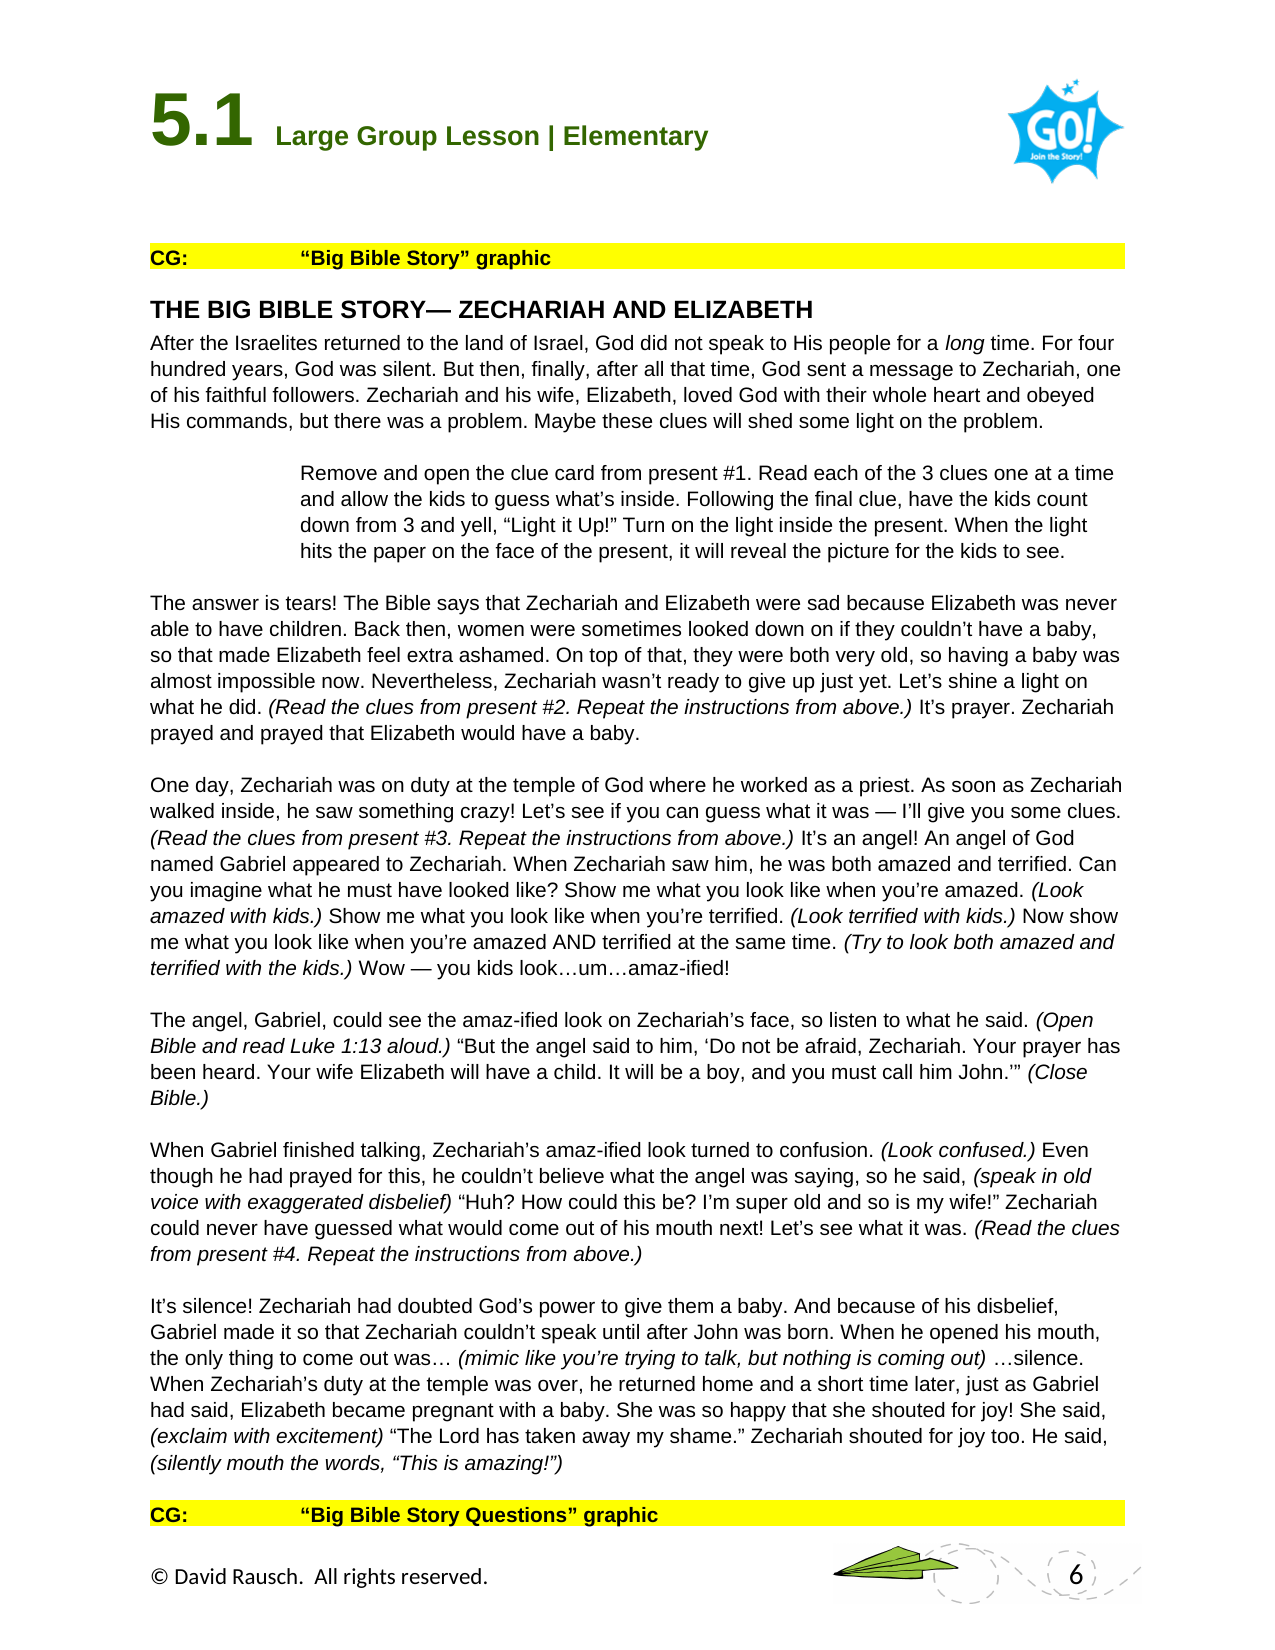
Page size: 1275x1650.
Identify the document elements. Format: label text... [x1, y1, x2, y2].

text One day, Zechariah was on duty at the temple of God where he worked as a priest. As soon as Zechariah walked inside, he saw something crazy! Let’s see if you can guess what it was — I’ll give you some clues. (Read the clues from present #3. Repeat the instructions from above.) It’s an angel! An angel of God named Gabriel appeared to Zechariah. When Zechariah saw him, he was both amazed and terrified. Can you imagine what he must have looked like? Show me what you look like when you’re amazed. (Look amazed with kids.) Show me what you look like when you’re terrified. (Look terrified with kids.) Now show me what you look like when you’re amazed AND terrified at the same time. (Try to look both amazed and terrified with the kids.) Wow — you kids look…um…amaz-ified! [150, 771, 1125, 979]
picture [1000, 75, 1125, 185]
text THE BIG BIBLE STORY— ZECHARIAH AND ELIZABETH [150, 295, 1125, 324]
text CG: “Big Bible Story Questions” graphic [150, 1500, 1125, 1526]
picture [832, 1543, 1143, 1604]
text CG: “Big Bible Story” graphic [150, 243, 1125, 269]
text It’s silence! Zechariah had doubted God’s power to give them a baby. And because of his disbelief, Gabriel made it so that Zechariah couldn’t speak until after John was born. When he opened his mouth, the only thing to come out was… (mimic like you’re trying to talk, but nothing is coming out) …silence. When Zechariah’s duty at the temple was over, he returned home and a short time later, just as Gabriel had said, Elizabeth became pregnant with a baby. She was so happy that she shouted for joy! She said, (exclaim with excitement) “The Lord has taken away my shame.” Zechariah shouted for joy too. He said, (silently mouth the words, “This is amazing!”) [150, 1292, 1125, 1474]
text The angel, Gabriel, could see the amaz-ified look on Zechariah’s face, so listen to what he said. (Open Bible and read Luke 1:13 aloud.) “But the angel said to him, ‘Do not be afraid, Zechariah. Your prayer has been heard. Your wife Elizabeth will have a child. It will be a boy, and you must call him John.’” (Close Bible.) [150, 1006, 1125, 1110]
text When Gabriel finished talking, Zechariah’s amaz-ified look turned to confusion. (Look confused.) Even though he had prayed for this, he couldn’t believe what the angel was saying, so he said, (speak in old voice with exaggerated disbelief) “Huh? How could this be? I’m super old and so is my wife!” Zechariah could never have guessed what would come out of his mouth next! Let’s see what it was. (Read the clues from present #4. Repeat the instructions from above.) [150, 1136, 1125, 1266]
text After the Israelites returned to the land of Israel, God did not speak to His people for a long time. For four hundred years, God was silent. But then, finally, after all that time, God sent a message to Zechariah, one of his faithful followers. Zechariah and his wife, Elizabeth, loved God with their whole heart and obeyed His commands, but there was a problem. Maybe these clues will shed some light on the problem. [150, 328, 1125, 433]
text Remove and open the clue card from present #1. Read each of the 3 clues one at a time and allow the kids to guess what’s inside. Following the final clue, have the kids count down from 3 and yell, “Light it Up!” Turn on the light inside the present. When the light hits the paper on the face of the present, it will reveal the picture for the kids to see. [300, 459, 1125, 563]
text The answer is tears! The Bible says that Zechariah and Elizabeth were sad because Elizabeth was never able to have children. Back then, women were sometimes looked down on if they couldn’t have a baby, so that made Elizabeth feel extra ashamed. On top of that, they were both very old, so having a baby was almost impossible now. Nevertheless, Zechariah wasn’t ready to give up just yet. Let’s shine a light on what he did. (Read the clues from present #2. Repeat the instructions from above.) It’s prayer. Zechariah prayed and prayed that Elizabeth would have a baby. [150, 589, 1125, 745]
